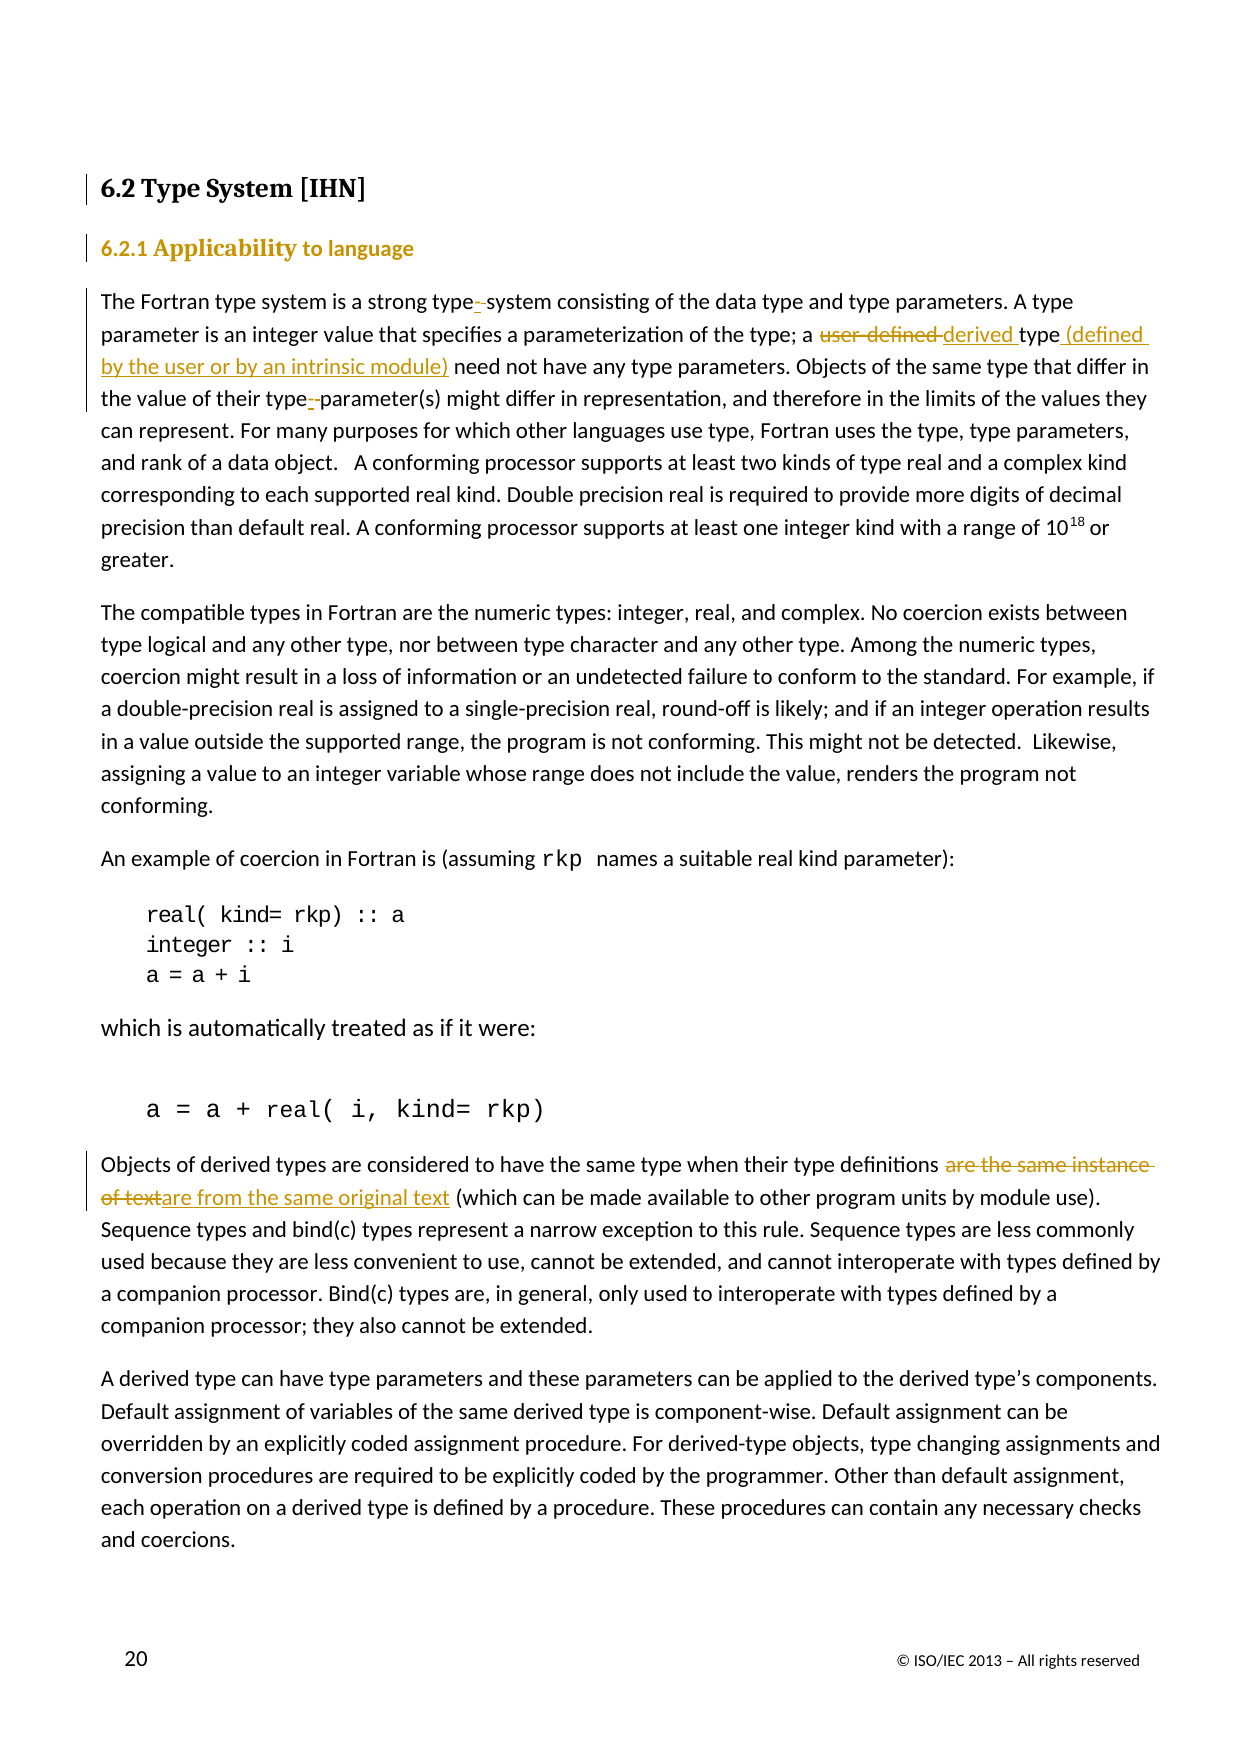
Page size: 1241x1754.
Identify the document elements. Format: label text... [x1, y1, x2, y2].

text a = a + real( i, kind= rkp) [146, 1069, 849, 1130]
text A derived type can have type parameters and these parameters can be applied to the derived type’s components. Default assignment of variables of the same derived type is component-wise. Default assignment can be overridden by an explicitly coded assignment procedure. For derived-type objects, type changing assignments and conversion procedures are required to be explicitly coded by the programmer. Other than default assignment, each operation on a derived type is defined by a procedure. These procedures can contain any necessary checks and coercions. [101, 1364, 1164, 1553]
text Objects of derived types are considered to have the same type when their type definitions (which can be made available to other program units by module use). Sequence types and bind(c) types represent a narrow exception to this rule. Sequence types are less commonly used because they are less convenient to use, cannot be extended, and cannot interoperate with types defined by a companion processor. Bind(c) types are, in general, only used to interoperate with types defined by a companion processor; they also cannot be extended. [101, 1151, 1164, 1339]
text integer :: i [146, 928, 631, 958]
text The compatible types in Fortran are the numeric types: integer, real, and complex. No coercion exists between type logical and any other type, nor between type character and any other type. Among the numeric types, coercion might result in a loss of information or an undetected failure to conform to the standard. For example, if a double-precision real is assigned to a single-precision real, round-off is likely; and if an integer operation results in a value outside the supported range, the program is not conforming. This might not be detected. Likewise, assigning a value to an integer variable whose range does not include the value, renders the program not conforming. [101, 598, 1164, 819]
text 6.2.1 Applicability to language [101, 234, 1164, 262]
text An example of coercion in Fortran is (assuming rkp names a suitable real kind parameter): [101, 844, 1164, 873]
subtitle 6.2 Type System [IHN] [101, 173, 1164, 205]
text a = a + i [146, 958, 1156, 988]
text The Fortran type system is a strong typesystem consisting of the data type and type parameters. A type parameter is an integer value that specifies a parameterization of the type; a type need not have any type parameters. Objects of the same type that differ in the value of their typeparameter(s) might differ in representation, and therefore in the limits of the values they can represent. For many purposes for which other languages use type, Fortran uses the type, type parameters, and rank of a data object. A conforming processor supports at least two kinds of type real and a complex kind corresponding to each supported real kind. Double precision real is required to provide more digits of decimal precision than default real. A conforming processor supports at least one integer kind with a range of 1018 or greater. [101, 287, 1164, 573]
text real( kind= rkp) :: a [146, 898, 631, 928]
text which is automatically treated as if it were: [101, 988, 849, 1049]
